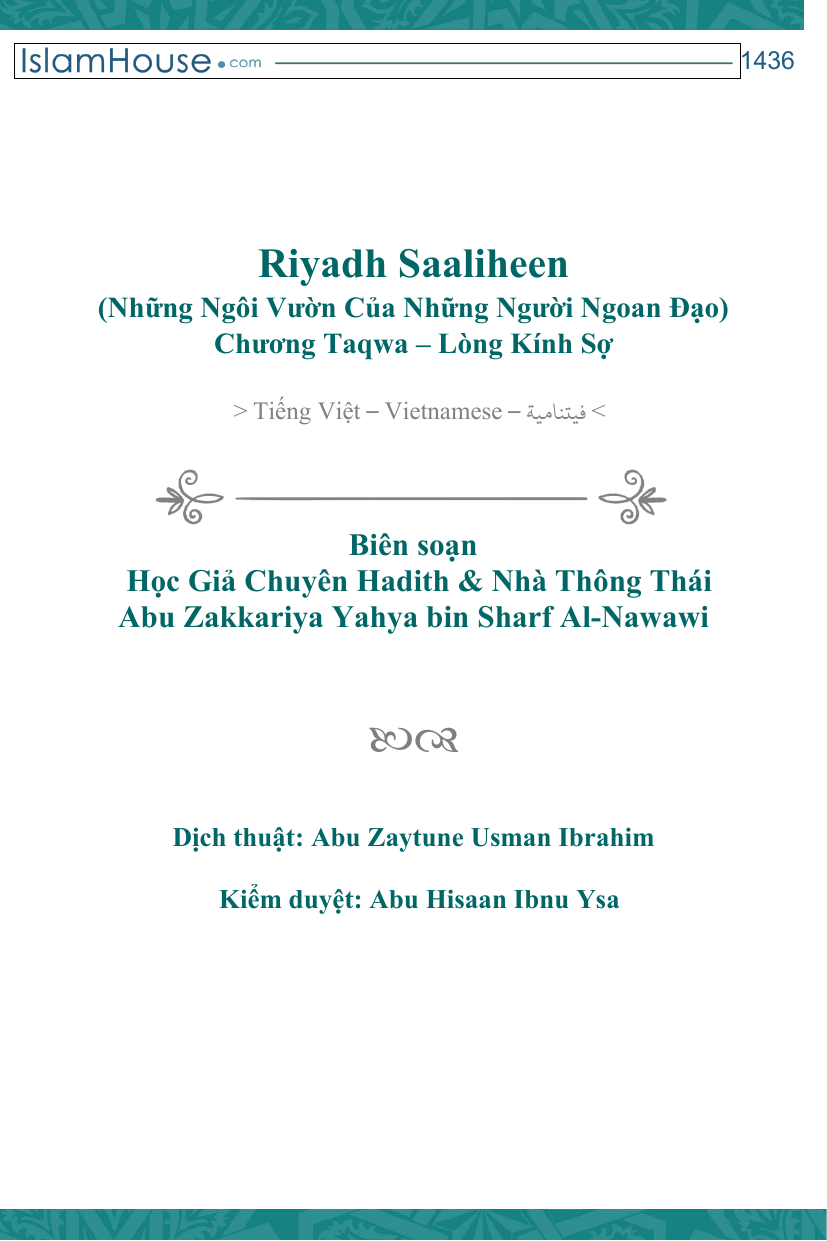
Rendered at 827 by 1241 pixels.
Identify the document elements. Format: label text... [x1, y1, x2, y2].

text Kiểm duyệt: Abu Hisaan Ibnu Ysa [89, 883, 738, 914]
text (Những Ngôi Vườn Của Những Người Ngoan Đạo) [89, 290, 738, 324]
text Biên soạn [89, 526, 738, 562]
picture [0, 0, 804, 30]
picture [15, 44, 740, 78]
picture [0, 1209, 827, 1240]
text Riyadh Saaliheen [89, 238, 738, 286]
text Dịch thuật: Abu Zaytune Usman Ibrahim [89, 821, 738, 852]
text Chương Taqwa – Lòng Kính Sợ [89, 326, 738, 360]
text Học Giả Chuyên Hadith & Nhà Thông Thái Abu Zakkariya Yahya bin Sharf Al-Nawawi [89, 562, 738, 634]
text > Tiếng Việt – Vietnamese – فيتنامية < [89, 391, 738, 433]
